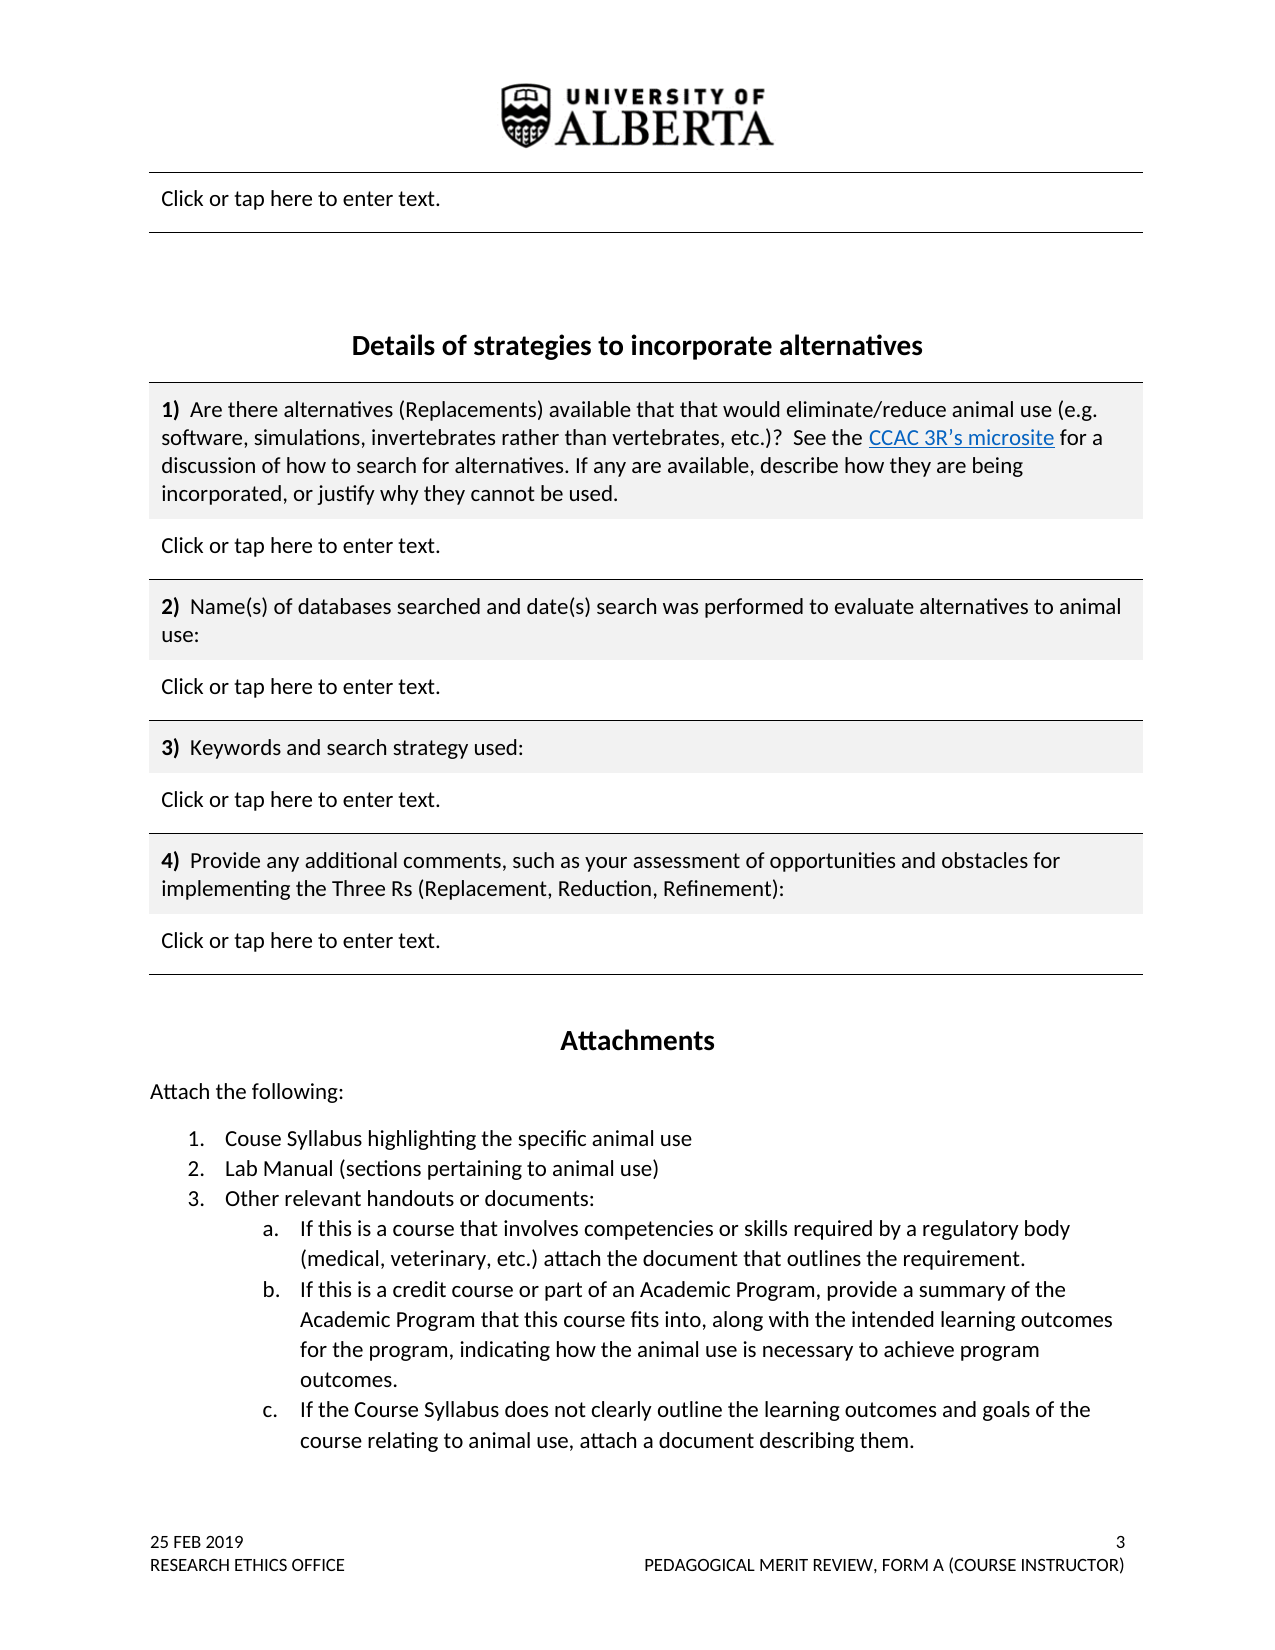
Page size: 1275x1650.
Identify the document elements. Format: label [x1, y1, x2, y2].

picture [453, 73, 822, 172]
